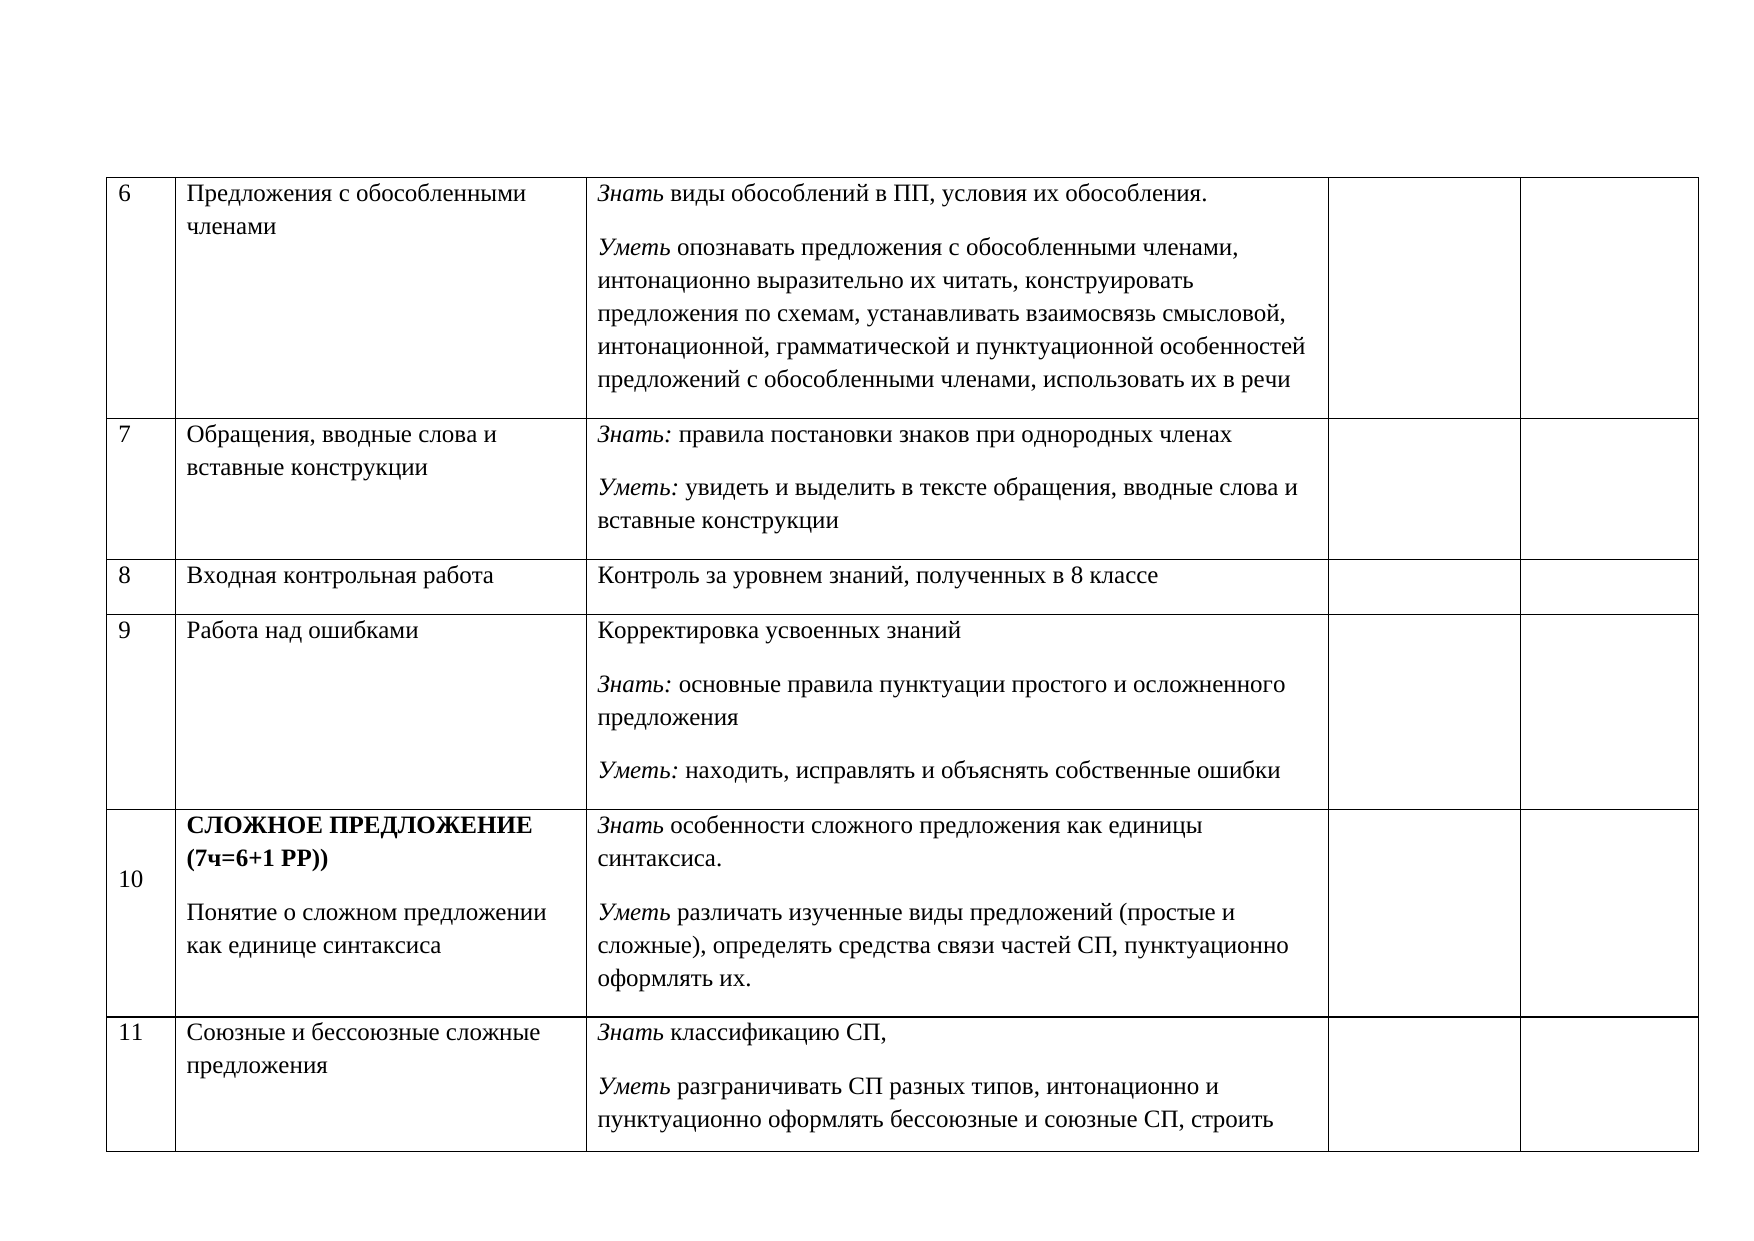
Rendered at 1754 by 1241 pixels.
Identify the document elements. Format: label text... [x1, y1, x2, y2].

table_cell [1521, 615, 1698, 809]
table_cell Входная контрольная работа [176, 560, 586, 614]
table_cell Обращения, вводные слова и вставные конструкции [176, 419, 586, 559]
table_cell 7 [107, 419, 175, 559]
table_cell 10 [107, 810, 175, 1016]
table_cell [1521, 810, 1698, 1016]
table_cell 11 [107, 1018, 175, 1151]
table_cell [176, 1018, 586, 1151]
table_cell [1521, 560, 1698, 614]
table_cell СЛОЖНОЕ ПРЕДЛОЖЕНИЕ (7ч=6+1 РР)) Понятие о сложном предложении как единице синтаксиса [176, 810, 586, 1016]
table_cell [1329, 1018, 1520, 1151]
table_cell Предложения с обособленными членами [176, 178, 586, 418]
table_cell Знать виды обособлений в ПП, условия их обособления. Уметь опознавать предложения с обособленными членами, интонационно выразительно их читать, конструировать предложения по схемам, устанавливать взаимосвязь смысловой, интонационной, грамматической и пунктуационной особенностей предложений с обособленными членами, использовать их в речи [587, 178, 1328, 418]
table_cell [1329, 419, 1520, 559]
table_cell Знать особенности сложного предложения как единицы синтаксиса. Уметь различать изученные виды предложений (простые и сложные), определять средства связи частей СП, пунктуационно оформлять их. [587, 810, 1328, 1016]
table_cell 8 [107, 560, 175, 614]
table_cell 6 [107, 178, 175, 418]
table_cell Контроль за уровнем знаний, полученных в 8 классе [587, 560, 1328, 614]
table_cell 9 [107, 615, 175, 809]
table_cell Знать: правила постановки знаков при однородных членах Уметь: увидеть и выделить в тексте обращения, вводные слова и вставные конструкции [587, 419, 1328, 559]
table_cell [587, 1018, 1328, 1151]
table_cell Работа над ошибками [176, 615, 586, 809]
table_cell [1329, 178, 1520, 418]
table_cell [1329, 810, 1520, 1016]
table_cell [1521, 1018, 1698, 1151]
table_cell [1329, 560, 1520, 614]
table_cell [1521, 178, 1698, 418]
table_cell Корректировка усвоенных знаний Знать: основные правила пунктуации простого и осложненного предложения Уметь: находить, исправлять и объяснять собственные ошибки [587, 615, 1328, 809]
table_cell [1329, 615, 1520, 809]
table_cell [1521, 419, 1698, 559]
